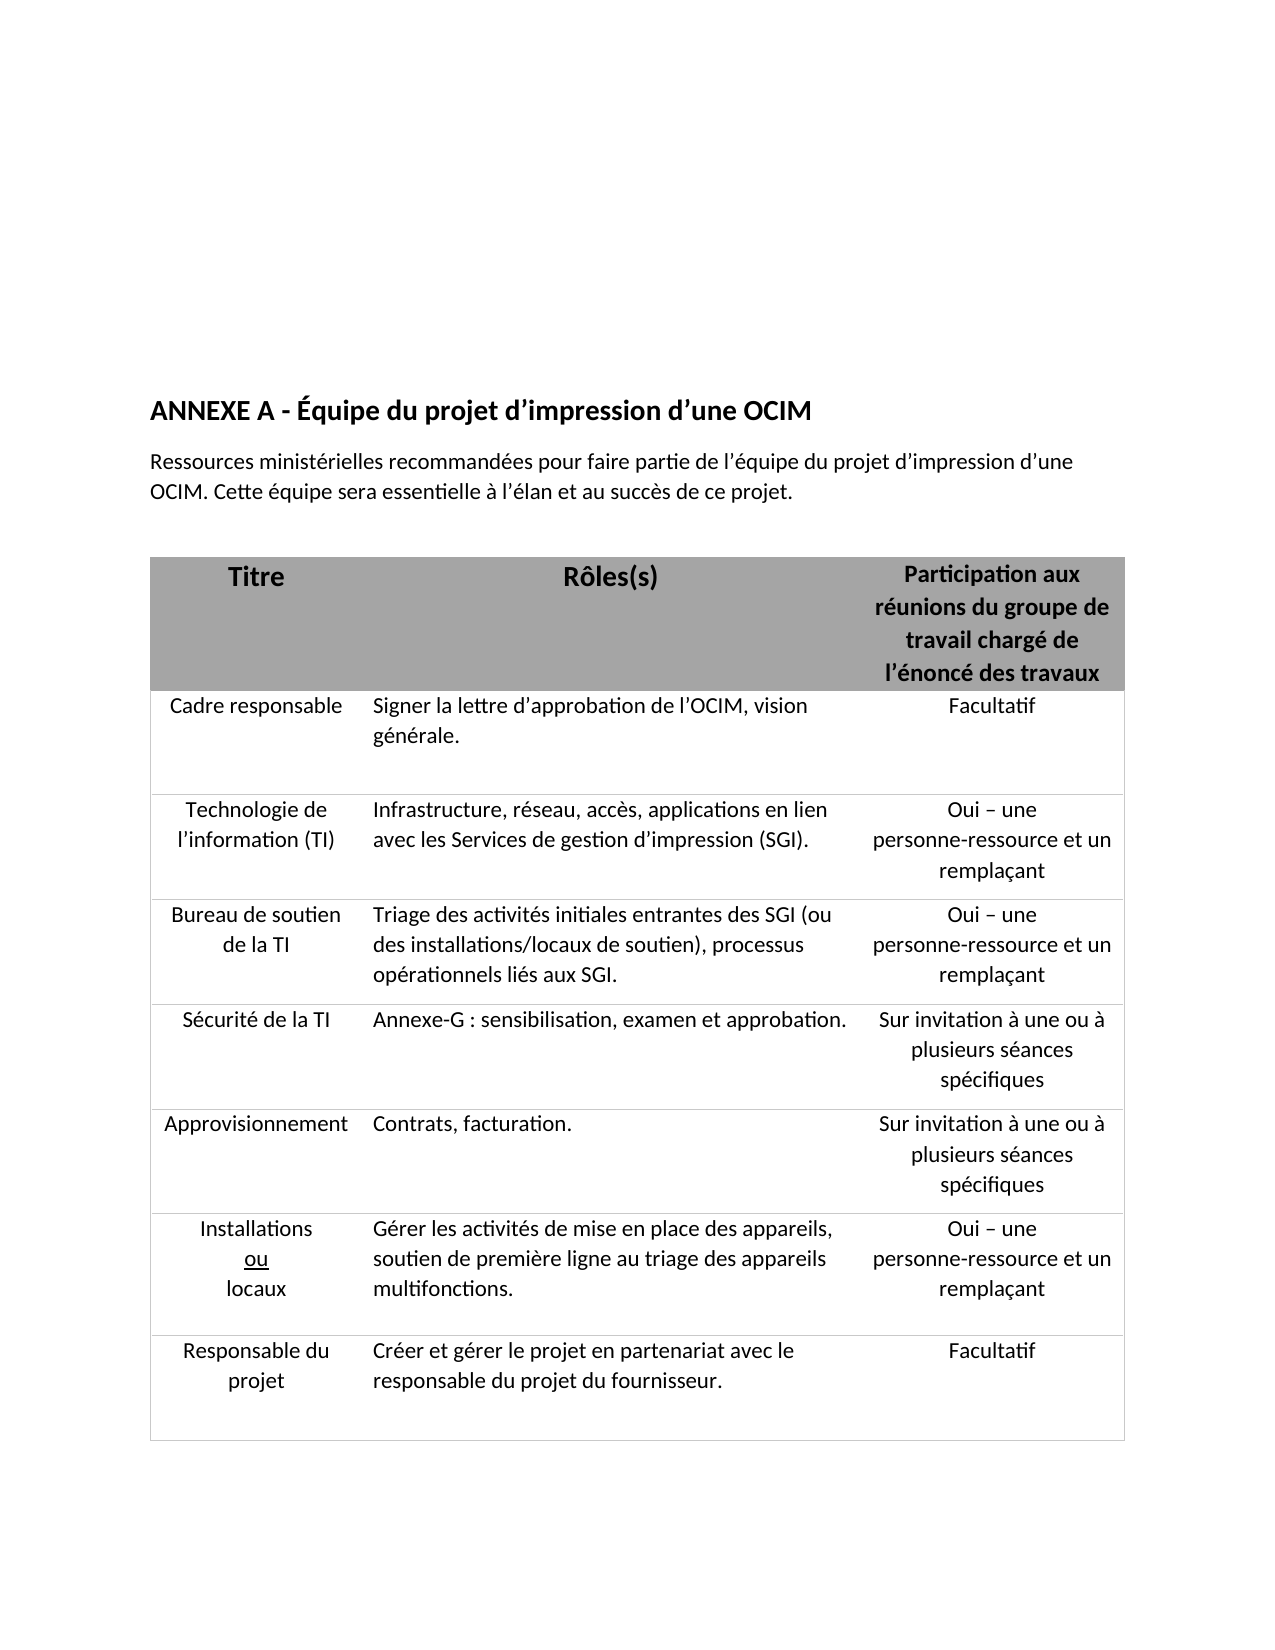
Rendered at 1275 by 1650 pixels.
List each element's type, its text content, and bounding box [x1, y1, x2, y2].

table_cell Triage des activités initiales entrantes des SGI (ou des installations/locaux de soutien), processus opérationnels liés aux SGI. [362, 900, 860, 1004]
table_cell Oui – une personne-ressource et un remplaçant [860, 899, 1124, 1004]
table_cell Responsable du projet [151, 1336, 362, 1439]
table_header Rôles(s) [362, 558, 859, 690]
table_cell Contrats, facturation. [362, 1110, 860, 1213]
table_cell Créer et gérer le projet en partenariat avec le responsable du projet du fournisseur. [362, 1336, 860, 1439]
table_header Participation aux réunions du groupe de travail chargé de l’énoncé des travaux [861, 558, 1123, 690]
table_cell Technologie de l’information (TI) [151, 795, 362, 899]
table_cell Installations ou locaux [151, 1214, 362, 1335]
table_cell Annexe-G : sensibilisation, examen et approbation. [362, 1005, 860, 1108]
table_cell Oui – une personne-ressource et un remplaçant [860, 794, 1124, 899]
table_cell Sur invitation à une ou à plusieurs séances spécifiques [860, 1109, 1124, 1213]
table_header Titre [152, 558, 361, 690]
table_cell Facultatif [860, 691, 1124, 794]
table_cell Sécurité de la TI [151, 1005, 362, 1108]
table_cell Approvisionnement [151, 1110, 362, 1213]
text Ressources ministérielles recommandées pour faire partie de l’équipe du projet d’impression d’une OCIM. Cette équipe sera essentielle à l’élan et au succès de ce projet. [150, 447, 1125, 505]
table_cell Bureau de soutien de la TI [151, 900, 362, 1004]
table_cell Signer la lettre d’approbation de l’OCIM, vision générale. [362, 691, 860, 794]
table_cell Oui – une personne-ressource et un remplaçant [860, 1213, 1124, 1335]
table_cell Gérer les activités de mise en place des appareils, soutien de première ligne au triage des appareils multifonctions. [362, 1214, 860, 1335]
table_cell Cadre responsable [151, 691, 362, 794]
text ANNEXE A - Équipe du projet d’impression d’une OCIM [150, 392, 1125, 427]
table_cell Infrastructure, réseau, accès, applications en lien avec les Services de gestion d’impression (SGI). [362, 795, 860, 899]
table_cell Sur invitation à une ou à plusieurs séances spécifiques [860, 1004, 1124, 1108]
table_cell Facultatif [860, 1335, 1124, 1439]
